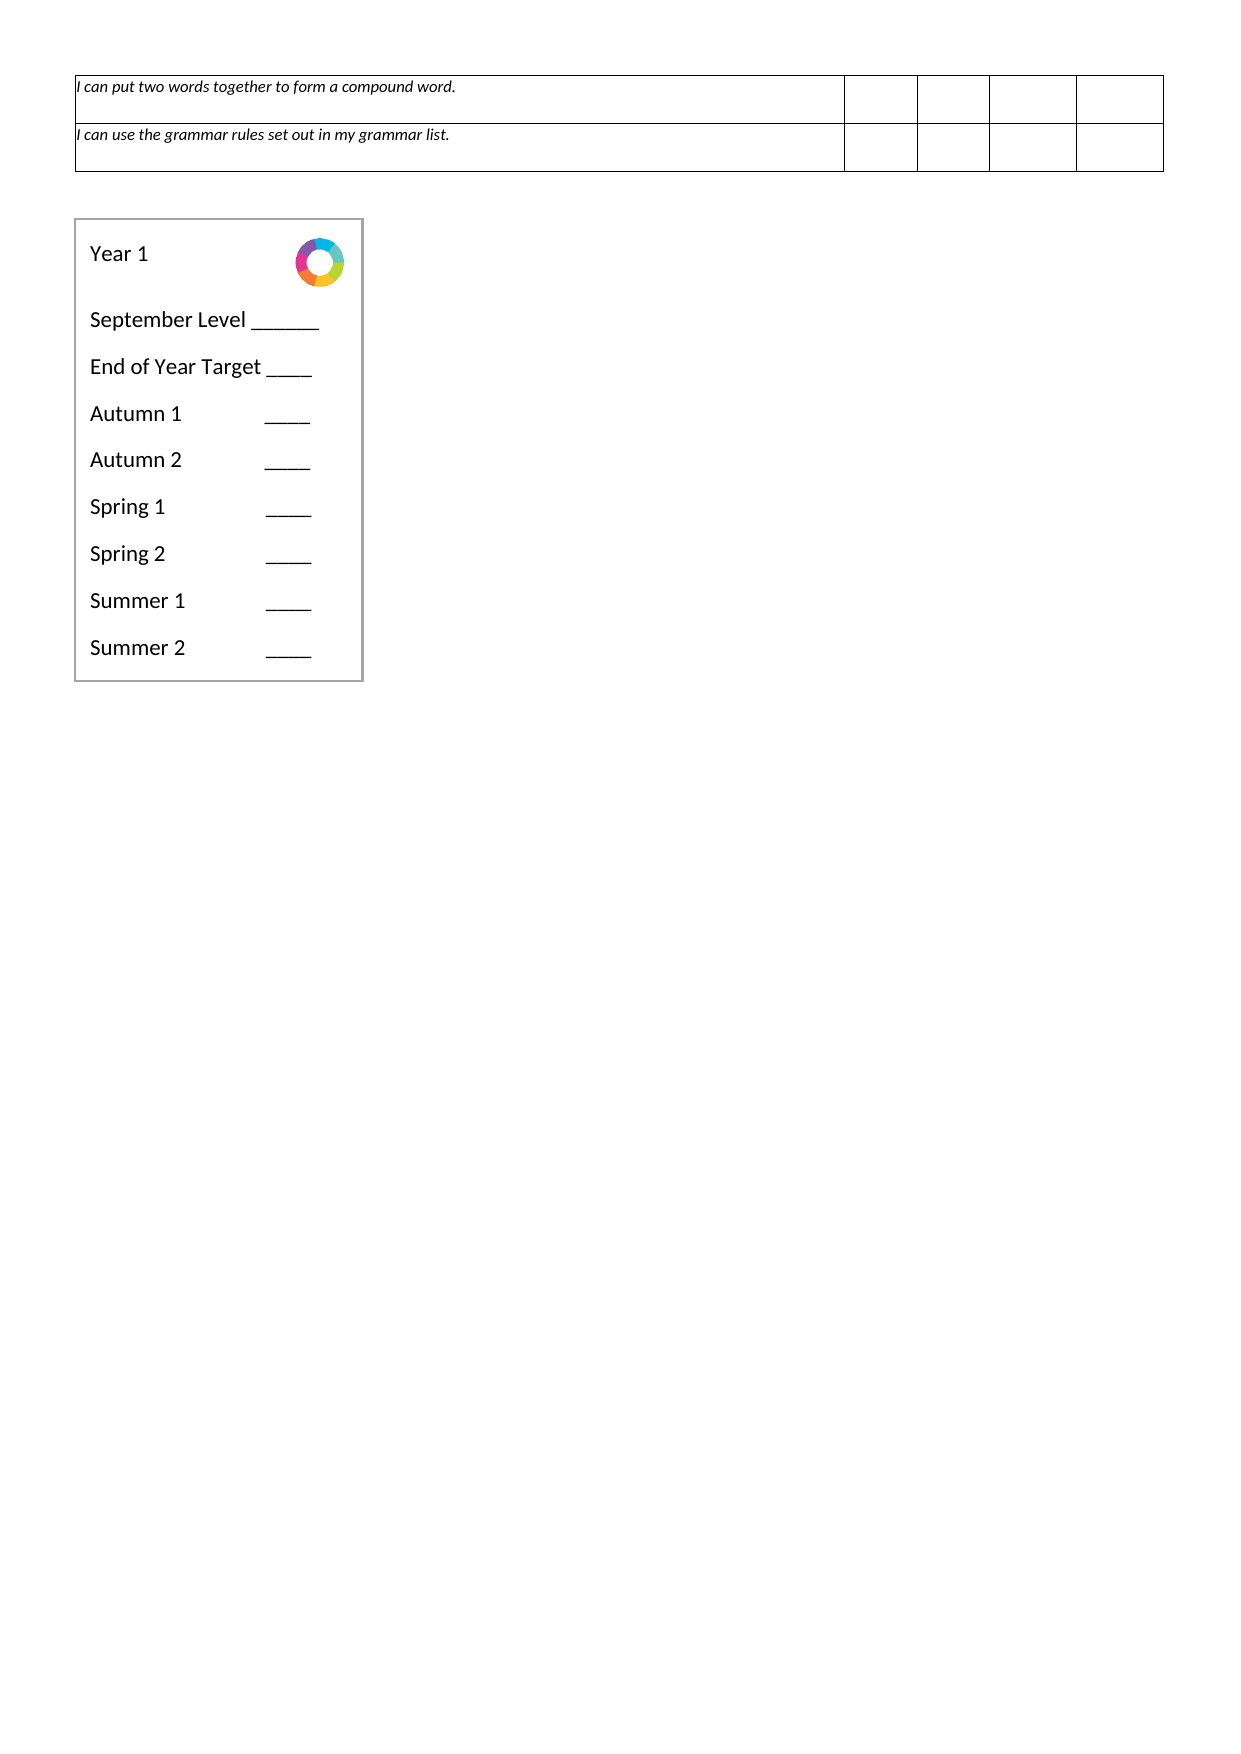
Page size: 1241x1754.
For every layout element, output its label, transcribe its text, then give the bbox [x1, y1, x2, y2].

picture [293, 234, 350, 289]
table_cell [1077, 124, 1163, 171]
table_cell [990, 76, 1076, 123]
table_cell [918, 76, 989, 123]
table_cell [845, 124, 917, 171]
table_cell [918, 124, 989, 171]
table_cell I can use the grammar rules set out in my grammar list. [76, 124, 844, 171]
table_cell [1077, 76, 1163, 123]
table_cell [990, 124, 1076, 171]
table_cell I can put two words together to form a compound word. [76, 76, 844, 123]
table_cell [845, 76, 917, 123]
